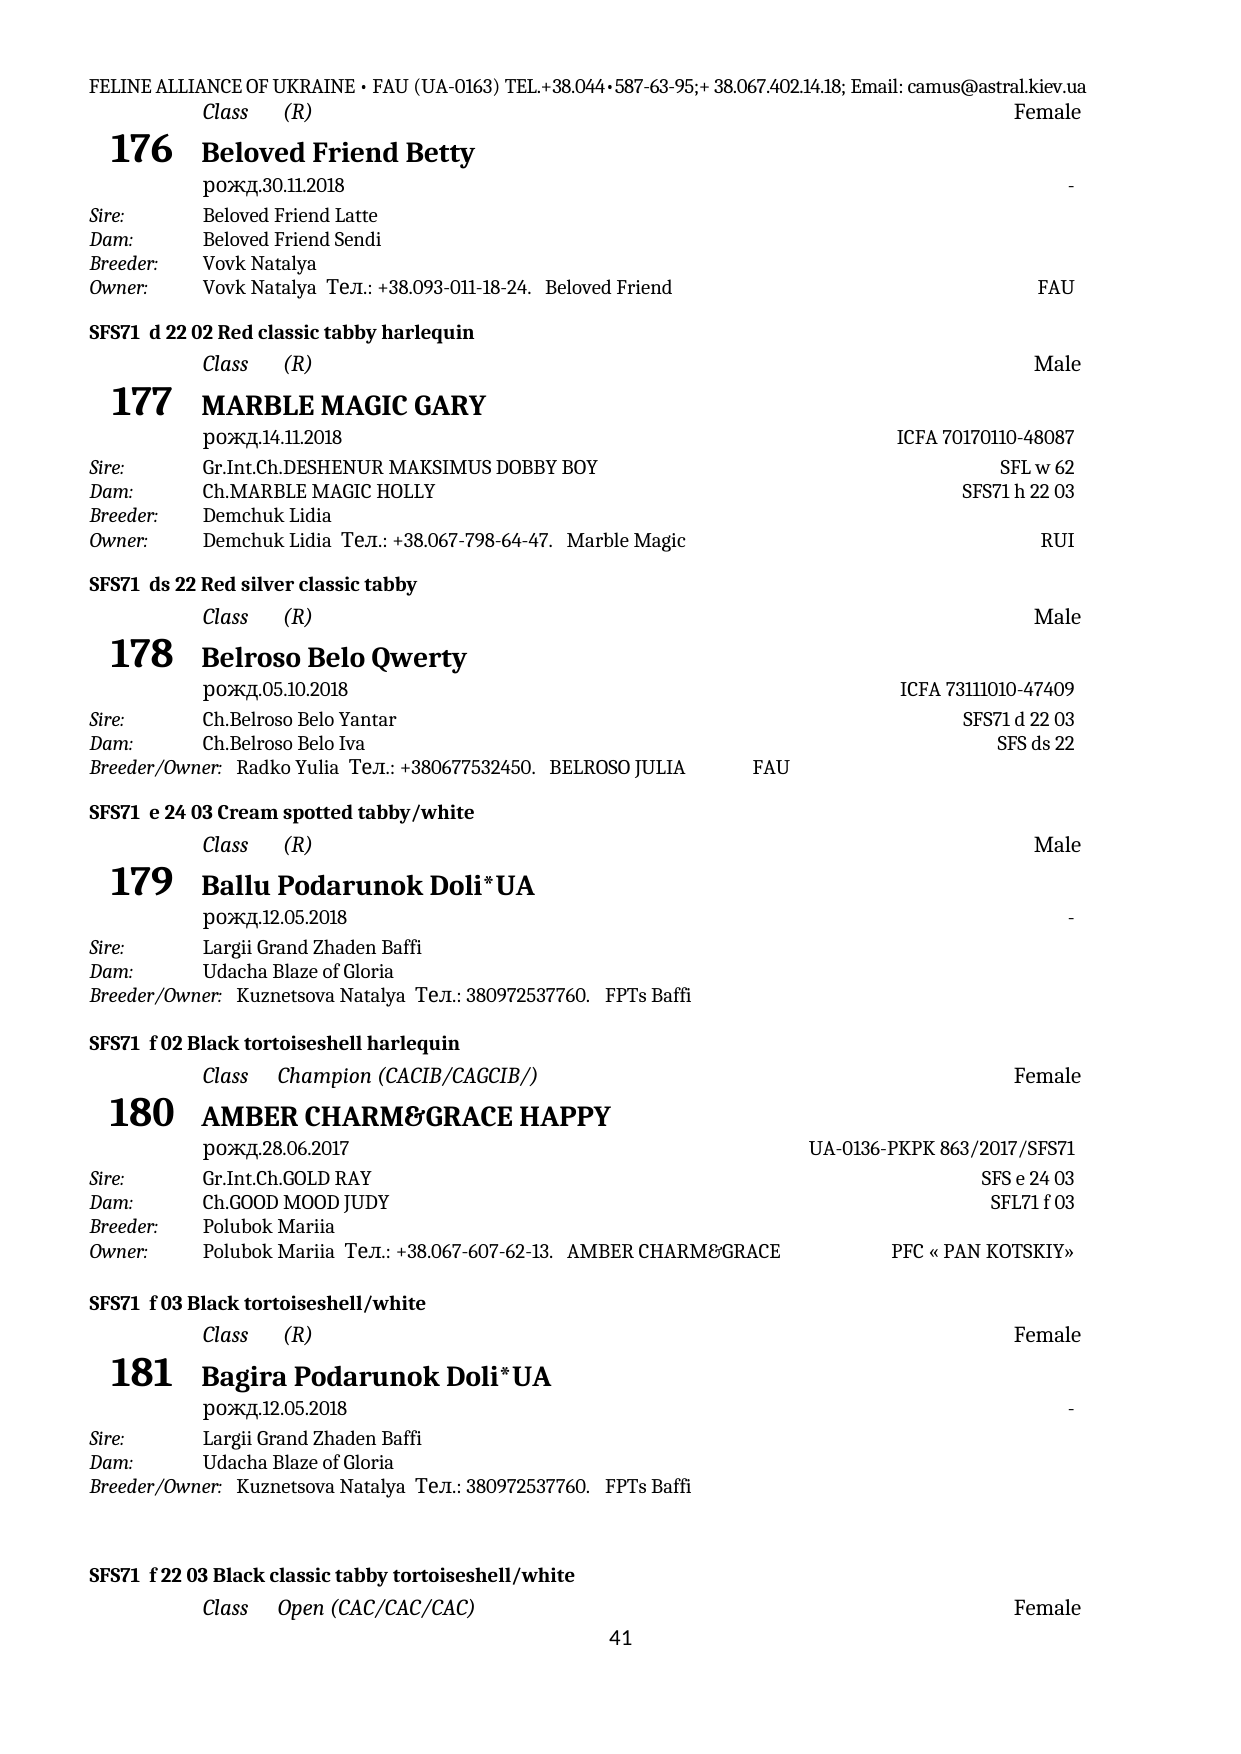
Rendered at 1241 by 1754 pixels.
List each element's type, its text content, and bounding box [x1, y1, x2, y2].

text Class (R) Female [89, 99, 1152, 125]
text рожд. 12.05.2018 - [89, 906, 1152, 929]
text Dam: Ch.Belroso Belo Iva SFS ds 22 [89, 732, 1152, 756]
text Owner: Demchuk Lidia Тел.: +38.067-798-64-47. Marble Magic RUI [89, 528, 1152, 552]
text рожд. 28.06.2017 UA-0136-PKPK 863/2017/SFS71 [89, 1137, 1152, 1161]
text Breeder/Owner: Kuznetsova Natalya Тел.: 380972537760. FPTs Baffi [89, 1475, 1152, 1499]
text Breeder: Polubok Mariia [89, 1215, 1152, 1239]
text SFS71 f 22 03 Black classic tabby tortoiseshell/white [89, 1564, 1152, 1588]
text Dam: Ch.GOOD MOOD JUDY SFL71 f 03 [89, 1191, 1152, 1215]
text 181 Bagira Podarunok Doli*UA [89, 1348, 1152, 1396]
text Class Open (CAC/CAC/CAC) Female [89, 1594, 1152, 1621]
text Dam: Udacha Blaze of Gloria [89, 960, 1152, 984]
text Class (R) Male [89, 831, 1152, 858]
text 178 Belroso Belo Qwerty [89, 630, 1152, 678]
text Sire: Gr.Int.Ch.GOLD RAY SFS e 24 03 [89, 1167, 1152, 1191]
text Class (R) Male [89, 603, 1152, 630]
text 179 Ballu Podarunok Doli*UA [89, 858, 1152, 906]
text Class (R) Female [89, 1322, 1152, 1348]
text Breeder/Owner: Kuznetsova Natalya Тел.: 380972537760. FPTs Baffi [89, 984, 1152, 1008]
text Sire: Ch.Belroso Belo Yantar SFS71 d 22 03 [89, 708, 1152, 732]
text Breeder: Demchuk Lidia [89, 504, 1152, 528]
text Breeder: Vovk Natalya [89, 251, 1152, 275]
text рожд. 12.05.2018 - [89, 1396, 1152, 1420]
text Class Champion (CACIB/CAGCIB/) Female [89, 1062, 1152, 1089]
text SFS71 ds 22 Red silver classic tabby [89, 573, 1152, 597]
text Class (R) Male [89, 351, 1152, 378]
text Owner: Vovk Natalya Тел.: +38.093-011-18-24. Beloved Friend FAU [89, 276, 1152, 300]
text Sire: Gr.Int.Ch.DESHENUR MAKSIMUS DOBBY BOY SFL w 62 [89, 456, 1152, 479]
text Sire: Largii Grand Zhaden Baffi [89, 1427, 1152, 1451]
text рожд. 05.10.2018 ICFA 73111010-47409 [89, 678, 1152, 702]
text рожд. 30.11.2018 - [89, 173, 1152, 197]
text SFS71 d 22 02 Red classic tabby harlequin [89, 321, 1152, 344]
text SFS71 e 24 03 Cream spotted tabby/white [89, 801, 1152, 824]
text рожд. 14.11.2018 ICFA 70170110-48087 [89, 426, 1152, 449]
text Dam: Udacha Blaze of Gloria [89, 1451, 1152, 1474]
text Sire: Largii Grand Zhaden Baffi [89, 936, 1152, 960]
text SFS71 f 02 Black tortoiseshell harlequin [89, 1032, 1152, 1056]
text Dam: Beloved Friend Sendi [89, 227, 1152, 251]
text 177 MARBLE MAGIC GARY [89, 378, 1152, 426]
text SFS71 f 03 Black tortoiseshell/white [89, 1291, 1152, 1315]
text Dam: Ch.MARBLE MAGIC HOLLY SFS71 h 22 03 [89, 480, 1152, 504]
text 176 Beloved Friend Betty [89, 125, 1152, 173]
text Breeder/Owner: Radko Yulia Тел.: +380677532450. BELROSO JULIA FAU [89, 756, 1152, 780]
text 180 AMBER CHARM&GRACE HAPPY [89, 1089, 1152, 1137]
text Owner: Polubok Mariia Тел.: +38.067-607-62-13. AMBER CHARM&GRACE PFC « PAN KOTSKIY» [89, 1239, 1152, 1263]
text Sire: Beloved Friend Latte [89, 203, 1152, 227]
